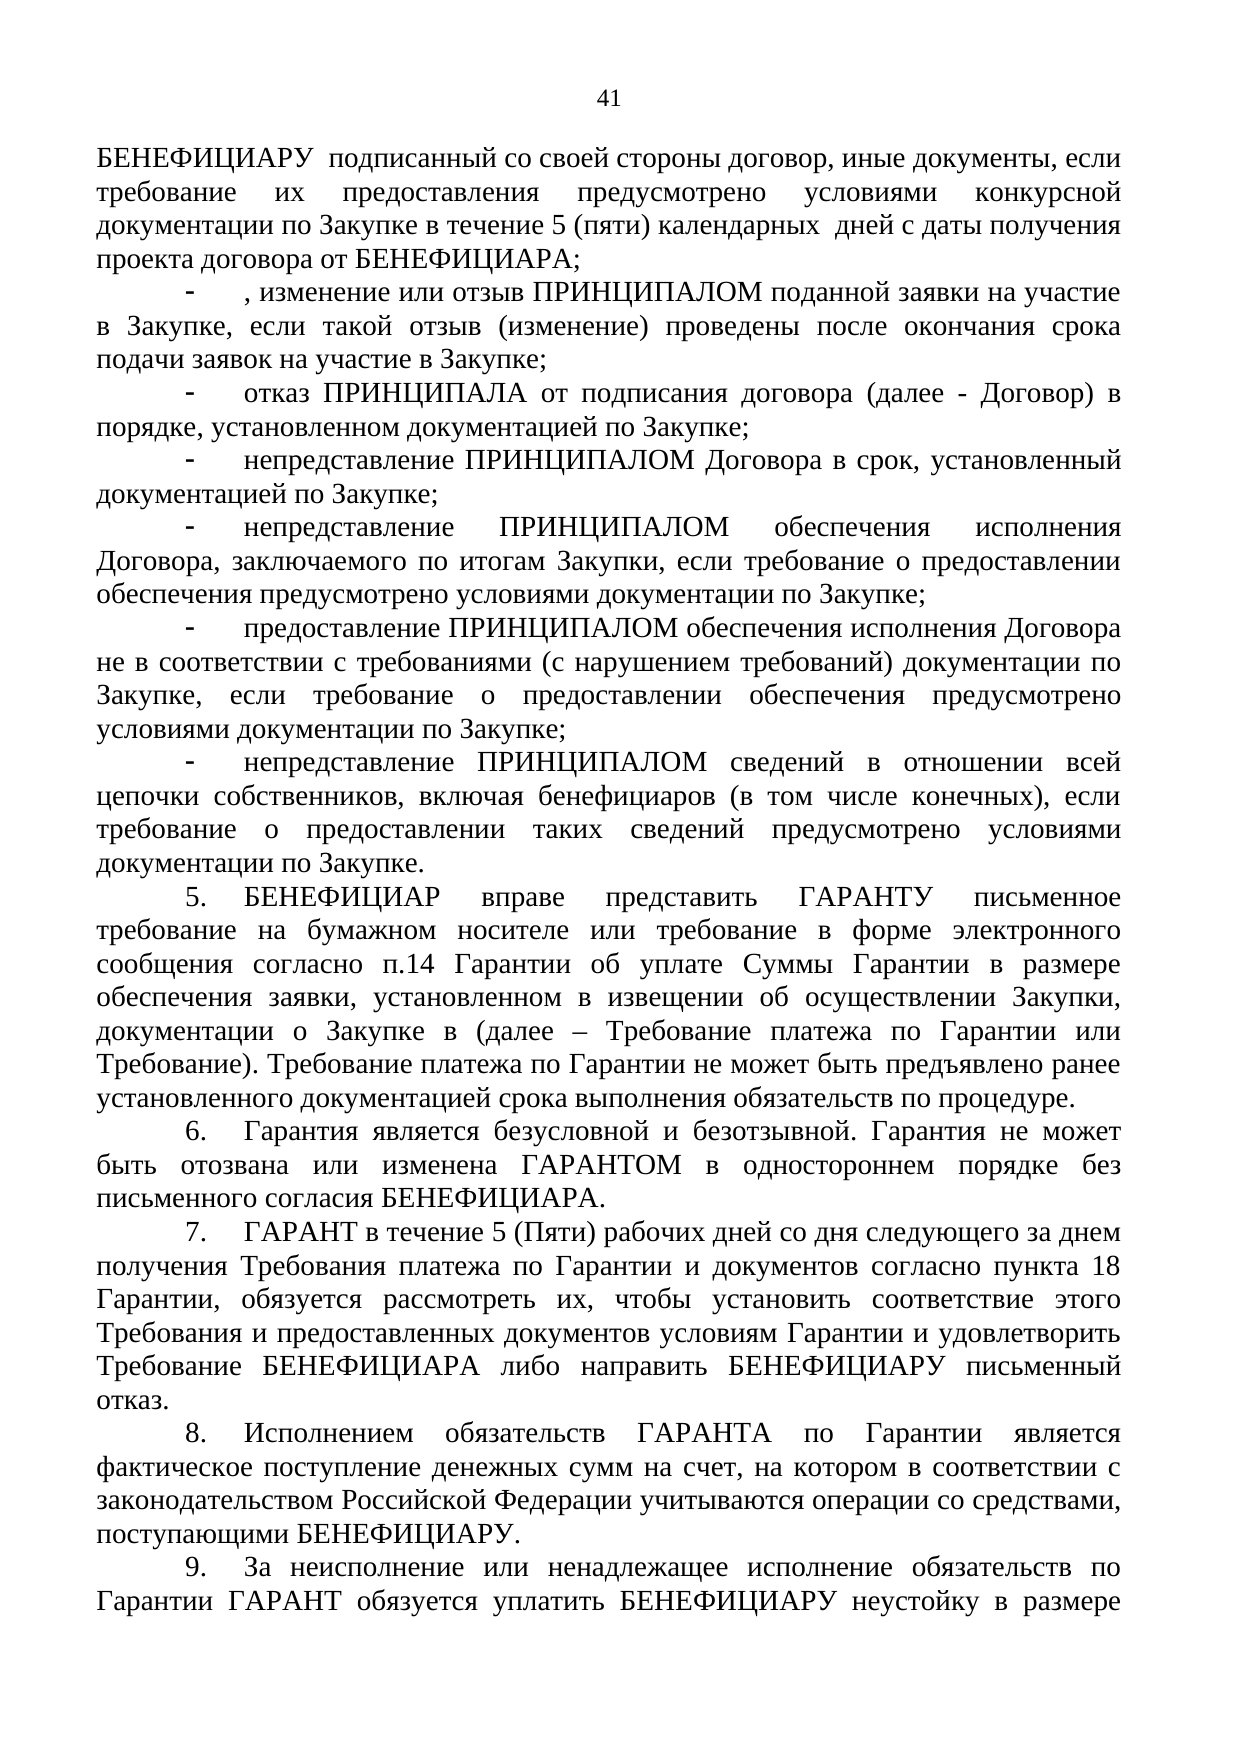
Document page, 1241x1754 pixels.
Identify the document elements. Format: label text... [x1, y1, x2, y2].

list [96, 1549, 1122, 1617]
list ГАРАНТ в течение 5 (Пяти) рабочих дней со дня следующего за днем получения Требования платежа по Гарантии и документов согласно пункта 18 Гарантии, обязуется рассмотреть их, чтобы установить соответствие этого Требования и предоставленных документов условиям Гарантии и удовлетворить Требование БЕНЕФИЦИАРА либо направить БЕНЕФИЦИАРУ письменный отказ. [96, 1214, 1122, 1415]
list непредставление ПРИНЦИПАЛОМ обеспечения исполнения Договора, заключаемого по итогам Закупки, если требование о предоставлении обеспечения предусмотрено условиями документации по Закупке; [96, 509, 1122, 610]
list непредставление ПРИНЦИПАЛОМ сведений в отношении всей цепочки собственников, включая бенефициаров (в том числе конечных), если требование о предоставлении таких сведений предусмотрено условиями документации по Закупке. [96, 744, 1122, 879]
list БЕНЕФИЦИАР вправе представить ГАРАНТУ письменное требование на бумажном носителе или требование в форме электронного сообщения согласно п.14 Гарантии об уплате Суммы Гарантии в размере обеспечения заявки, установленном в извещении об осуществлении Закупки, документации о Закупке в (далее – Требование платежа по Гарантии или Требование). Требование платежа по Гарантии не может быть предъявлено ранее установленного документацией срока выполнения обязательств по процедуре. [96, 879, 1122, 1113]
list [96, 140, 1122, 274]
list , изменение или отзыв ПРИНЦИПАЛОМ поданной заявки на участие в Закупке, если такой отзыв (изменение) проведены после окончания срока подачи заявок на участие в Закупке; [96, 274, 1122, 375]
list предоставление ПРИНЦИПАЛОМ обеспечения исполнения Договора не в соответствии с требованиями (с нарушением требований) документации по Закупке, если требование о предоставлении обеспечения предусмотрено условиями документации по Закупке; [96, 610, 1122, 744]
list отказ ПРИНЦИПАЛА от подписания договора (далее - Договор) в порядке, установленном документацией по Закупке; [96, 375, 1122, 442]
list Исполнением обязательств ГАРАНТА по Гарантии является фактическое поступление денежных сумм на счет, на котором в соответствии с законодательством Российской Федерации учитываются операции со средствами, поступающими БЕНЕФИЦИАРУ. [96, 1415, 1122, 1549]
list Гарантия является безусловной и безотзывной. Гарантия не может быть отозвана или изменена ГАРАНТОМ в одностороннем порядке без письменного согласия БЕНЕФИЦИАРА. [96, 1113, 1122, 1214]
list непредставление ПРИНЦИПАЛОМ Договора в срок, установленный документацией по Закупке; [96, 442, 1122, 509]
